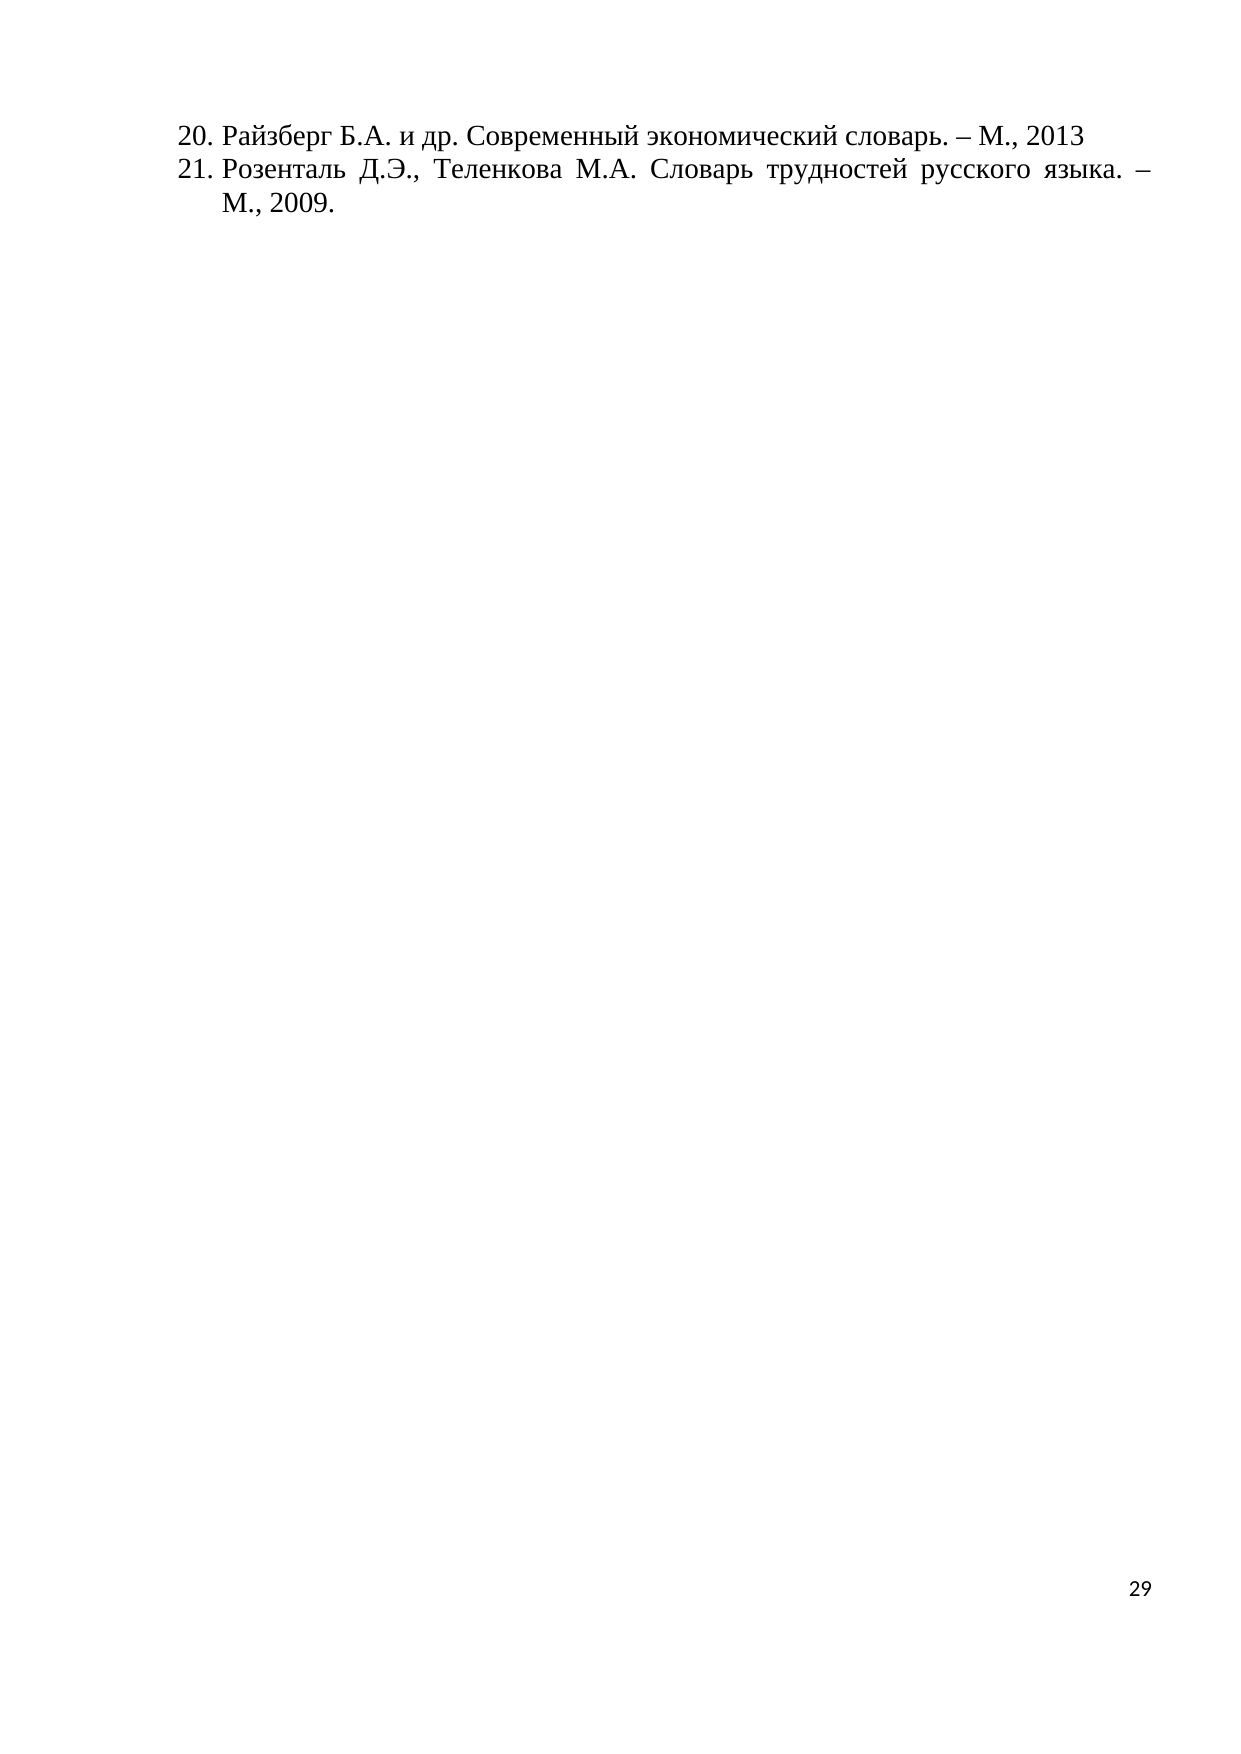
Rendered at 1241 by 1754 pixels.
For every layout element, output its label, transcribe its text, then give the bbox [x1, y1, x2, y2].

list Райзберг Б.А. и др. Современный экономический словарь. – М., 2013 [177, 118, 1152, 152]
list Розенталь Д.Э., Теленкова М.А. Словарь трудностей русского языка. – М., 2009. [177, 152, 1152, 219]
